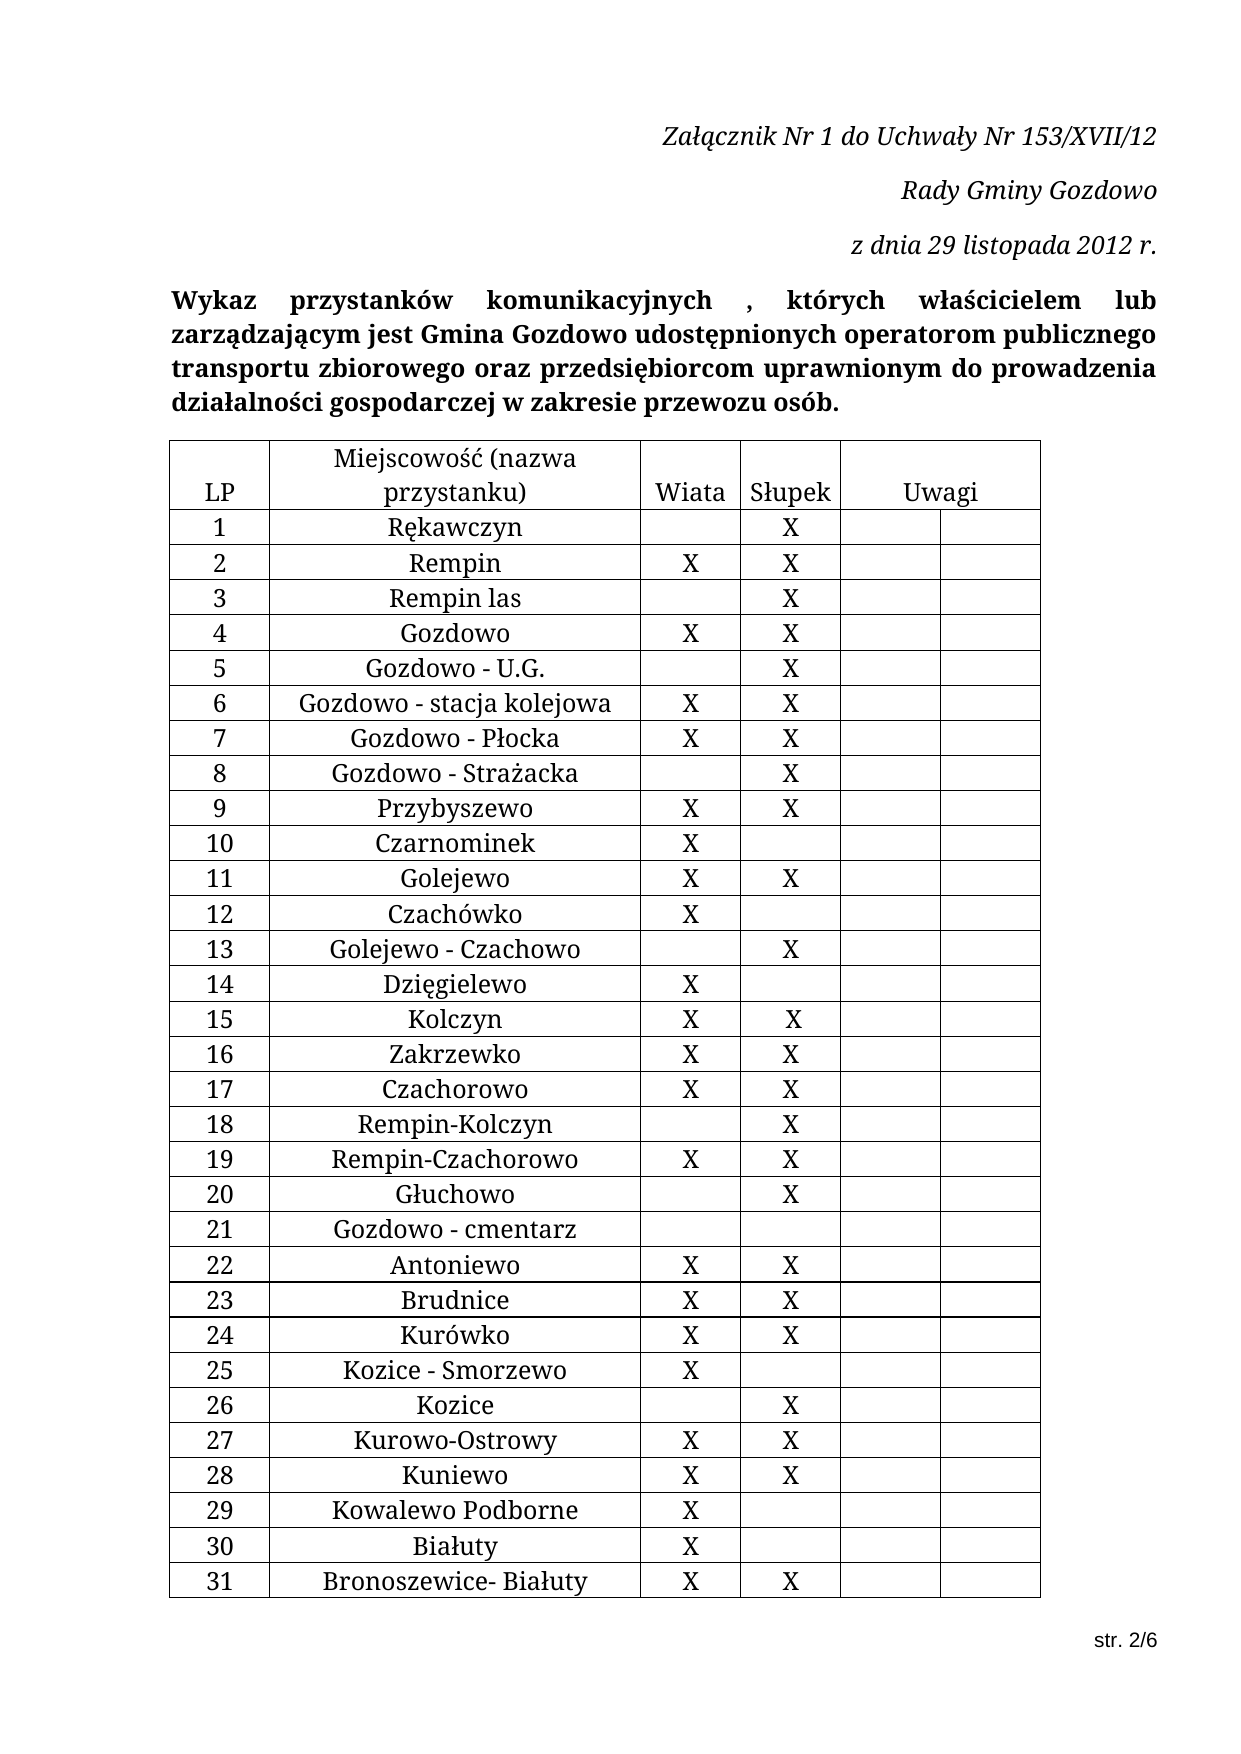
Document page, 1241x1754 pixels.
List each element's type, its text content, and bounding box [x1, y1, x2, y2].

table_cell [941, 1177, 1040, 1211]
table_cell [941, 1458, 1040, 1492]
table_cell Kuniewo [270, 1458, 640, 1492]
table_cell [941, 966, 1040, 1001]
table_cell Rempin las [270, 580, 640, 614]
table_cell Brudnice [270, 1283, 640, 1316]
table_cell [641, 756, 740, 790]
table_cell [641, 510, 740, 544]
table_header LP [170, 441, 269, 509]
table_cell [941, 1528, 1040, 1562]
table_cell [641, 1177, 740, 1211]
table_cell [841, 545, 940, 579]
table_cell Zakrzewko [270, 1037, 640, 1071]
table_cell Rempin-Kolczyn [270, 1107, 640, 1141]
table_cell X [641, 615, 740, 649]
table_cell X [641, 896, 740, 930]
table_cell Rempin [270, 545, 640, 579]
table_cell X [741, 1247, 840, 1281]
table_cell [741, 1528, 840, 1562]
table_cell [941, 1283, 1040, 1316]
table_cell X [741, 615, 840, 649]
table_cell [941, 1318, 1040, 1352]
table_cell [841, 1388, 940, 1422]
table_cell 31 [170, 1563, 269, 1597]
table_cell [841, 1353, 940, 1387]
table_cell 10 [170, 826, 269, 860]
table_cell [841, 1037, 940, 1071]
table_cell X [641, 545, 740, 579]
table_cell [941, 861, 1040, 895]
table_cell 18 [170, 1107, 269, 1141]
table_cell 5 [170, 651, 269, 684]
table_cell Przybyszewo [270, 791, 640, 825]
table_cell [941, 1353, 1040, 1387]
table_header Słupek [741, 441, 840, 509]
table_cell [841, 1493, 940, 1527]
table_cell X [741, 1037, 840, 1071]
table_cell X [741, 931, 840, 965]
table_header Uwagi [841, 441, 1040, 509]
table_cell Rękawczyn [270, 510, 640, 544]
table_cell [941, 580, 1040, 614]
table_cell Kurowo-Ostrowy [270, 1423, 640, 1457]
table_cell [841, 896, 940, 930]
table_cell X [641, 1493, 740, 1527]
table_cell [841, 791, 940, 825]
table_header Wiata [641, 441, 740, 509]
table_cell [641, 931, 740, 965]
table_cell 20 [170, 1177, 269, 1211]
table_cell 30 [170, 1528, 269, 1562]
table_cell [941, 510, 1040, 544]
table_cell [641, 651, 740, 684]
table_cell 21 [170, 1212, 269, 1246]
table_cell [641, 1212, 740, 1246]
table_cell [741, 1212, 840, 1246]
table_cell Rempin-Czachorowo [270, 1142, 640, 1176]
table_cell X [641, 1247, 740, 1281]
table_cell [841, 1107, 940, 1141]
table_cell X [741, 1107, 840, 1141]
table_cell [841, 1528, 940, 1562]
table_cell X [641, 1353, 740, 1387]
table_cell 23 [170, 1283, 269, 1316]
table_cell 26 [170, 1388, 269, 1422]
table_cell [841, 510, 940, 544]
table_cell X [641, 686, 740, 720]
table_cell 7 [170, 721, 269, 755]
table_cell [941, 1212, 1040, 1246]
table_cell X [741, 580, 840, 614]
table_cell Kozice [270, 1388, 640, 1422]
table_cell [941, 1037, 1040, 1071]
table_cell [841, 1458, 940, 1492]
table_cell X [741, 1423, 840, 1457]
table_cell [941, 615, 1040, 649]
table_cell X [641, 1037, 740, 1071]
table_cell [941, 1107, 1040, 1141]
table_cell [941, 1142, 1040, 1176]
table_cell X [741, 651, 840, 684]
table_cell [841, 1318, 940, 1352]
table_cell X [641, 826, 740, 860]
table_cell X [641, 1563, 740, 1597]
table_cell [841, 756, 940, 790]
table_cell 27 [170, 1423, 269, 1457]
table_cell [741, 1493, 840, 1527]
table_cell [941, 686, 1040, 720]
table_cell Gozdowo - U.G. [270, 651, 640, 684]
table_cell X [741, 1002, 840, 1036]
table_cell Głuchowo [270, 1177, 640, 1211]
table_cell X [741, 1283, 840, 1316]
table_cell 15 [170, 1002, 269, 1036]
table_cell X [641, 1423, 740, 1457]
table_cell 8 [170, 756, 269, 790]
table_cell [941, 1247, 1040, 1281]
table_cell [941, 896, 1040, 930]
table_cell 1 [170, 510, 269, 544]
table_cell [741, 826, 840, 860]
table_cell X [741, 1563, 840, 1597]
table_cell X [641, 1318, 740, 1352]
table_cell 11 [170, 861, 269, 895]
table_cell X [741, 1177, 840, 1211]
table_cell X [741, 1318, 840, 1352]
table_cell 4 [170, 615, 269, 649]
table_cell X [641, 1142, 740, 1176]
table_cell Białuty [270, 1528, 640, 1562]
table_cell [841, 1002, 940, 1036]
text z dnia 29 listopada 2012 r. [171, 228, 1157, 262]
table_cell [941, 931, 1040, 965]
table_cell [841, 580, 940, 614]
table_cell X [741, 686, 840, 720]
table_cell Golejewo - Czachowo [270, 931, 640, 965]
table_cell Bronoszewice- Białuty [270, 1563, 640, 1597]
table_cell 17 [170, 1072, 269, 1106]
table_cell 19 [170, 1142, 269, 1176]
table_cell X [741, 1458, 840, 1492]
table_cell 25 [170, 1353, 269, 1387]
table_cell Gozdowo - Płocka [270, 721, 640, 755]
table_cell [841, 1563, 940, 1597]
table_cell 13 [170, 931, 269, 965]
table_cell [941, 1002, 1040, 1036]
table_cell 22 [170, 1247, 269, 1281]
table_cell X [741, 791, 840, 825]
table_cell [941, 1563, 1040, 1597]
table_cell [741, 966, 840, 1001]
table_cell Gozdowo [270, 615, 640, 649]
table_cell [841, 721, 940, 755]
table_cell Kowalewo Podborne [270, 1493, 640, 1527]
table_cell [941, 1493, 1040, 1527]
table_cell Dzięgielewo [270, 966, 640, 1001]
table_cell [941, 651, 1040, 684]
table_cell X [741, 756, 840, 790]
table_cell [641, 580, 740, 614]
table_cell [841, 966, 940, 1001]
text Rady Gminy Gozdowo [171, 173, 1157, 207]
table_cell 16 [170, 1037, 269, 1071]
table_cell 3 [170, 580, 269, 614]
table_cell X [641, 1458, 740, 1492]
table_cell X [741, 1388, 840, 1422]
table_cell Kurówko [270, 1318, 640, 1352]
table_cell X [641, 966, 740, 1001]
table_cell [941, 756, 1040, 790]
table_cell Gozdowo - Strażacka [270, 756, 640, 790]
table_cell X [741, 545, 840, 579]
table_cell 14 [170, 966, 269, 1001]
table_cell X [741, 861, 840, 895]
table_cell [841, 1212, 940, 1246]
table_cell [841, 931, 940, 965]
text Załącznik Nr 1 do Uchwały Nr 153/XVII/12 [171, 118, 1157, 152]
table_cell Gozdowo - stacja kolejowa [270, 686, 640, 720]
table_cell [841, 686, 940, 720]
table_cell [841, 1177, 940, 1211]
table_header Miejscowość (nazwa przystanku) [270, 441, 640, 509]
table_cell [741, 1353, 840, 1387]
table_cell Czachówko [270, 896, 640, 930]
table_cell X [741, 510, 840, 544]
table_cell X [641, 861, 740, 895]
table_cell X [641, 721, 740, 755]
text Wykaz przystanków komunikacyjnych , których właścicielem lub zarządzającym jest Gmina Gozdowo udostępnionych operatorom publicznego transportu zbiorowego oraz przedsiębiorcom uprawnionym do prowadzenia działalności gospodarczej w zakresie przewozu osób. [171, 283, 1157, 419]
table_cell Kolczyn [270, 1002, 640, 1036]
table_cell [841, 1247, 940, 1281]
table_cell Gozdowo - cmentarz [270, 1212, 640, 1246]
table_cell 29 [170, 1493, 269, 1527]
table_cell [641, 1388, 740, 1422]
table_cell [941, 1072, 1040, 1106]
table_cell Czarnominek [270, 826, 640, 860]
table_cell Golejewo [270, 861, 640, 895]
table_cell [841, 1142, 940, 1176]
table_cell [741, 896, 840, 930]
table_cell [641, 1107, 740, 1141]
table_cell Czachorowo [270, 1072, 640, 1106]
table_cell [941, 826, 1040, 860]
table_cell X [741, 1072, 840, 1106]
table_cell Kozice - Smorzewo [270, 1353, 640, 1387]
table_cell [841, 1072, 940, 1106]
table_cell [841, 861, 940, 895]
table_cell X [641, 1002, 740, 1036]
table_cell 9 [170, 791, 269, 825]
table_cell X [641, 1283, 740, 1316]
table_cell [941, 545, 1040, 579]
table_cell X [741, 721, 840, 755]
table_cell [841, 1423, 940, 1457]
table_cell [941, 1423, 1040, 1457]
table_cell X [641, 1072, 740, 1106]
table_cell 2 [170, 545, 269, 579]
table_cell 6 [170, 686, 269, 720]
table_cell [941, 791, 1040, 825]
table_cell Antoniewo [270, 1247, 640, 1281]
table_cell X [641, 791, 740, 825]
table_cell 12 [170, 896, 269, 930]
table_cell [941, 721, 1040, 755]
table_cell [841, 651, 940, 684]
table_cell [841, 826, 940, 860]
table_cell 28 [170, 1458, 269, 1492]
table_cell [841, 1283, 940, 1316]
table_cell 24 [170, 1318, 269, 1352]
table_cell X [741, 1142, 840, 1176]
table_cell X [641, 1528, 740, 1562]
table_cell [841, 615, 940, 649]
table_cell [941, 1388, 1040, 1422]
